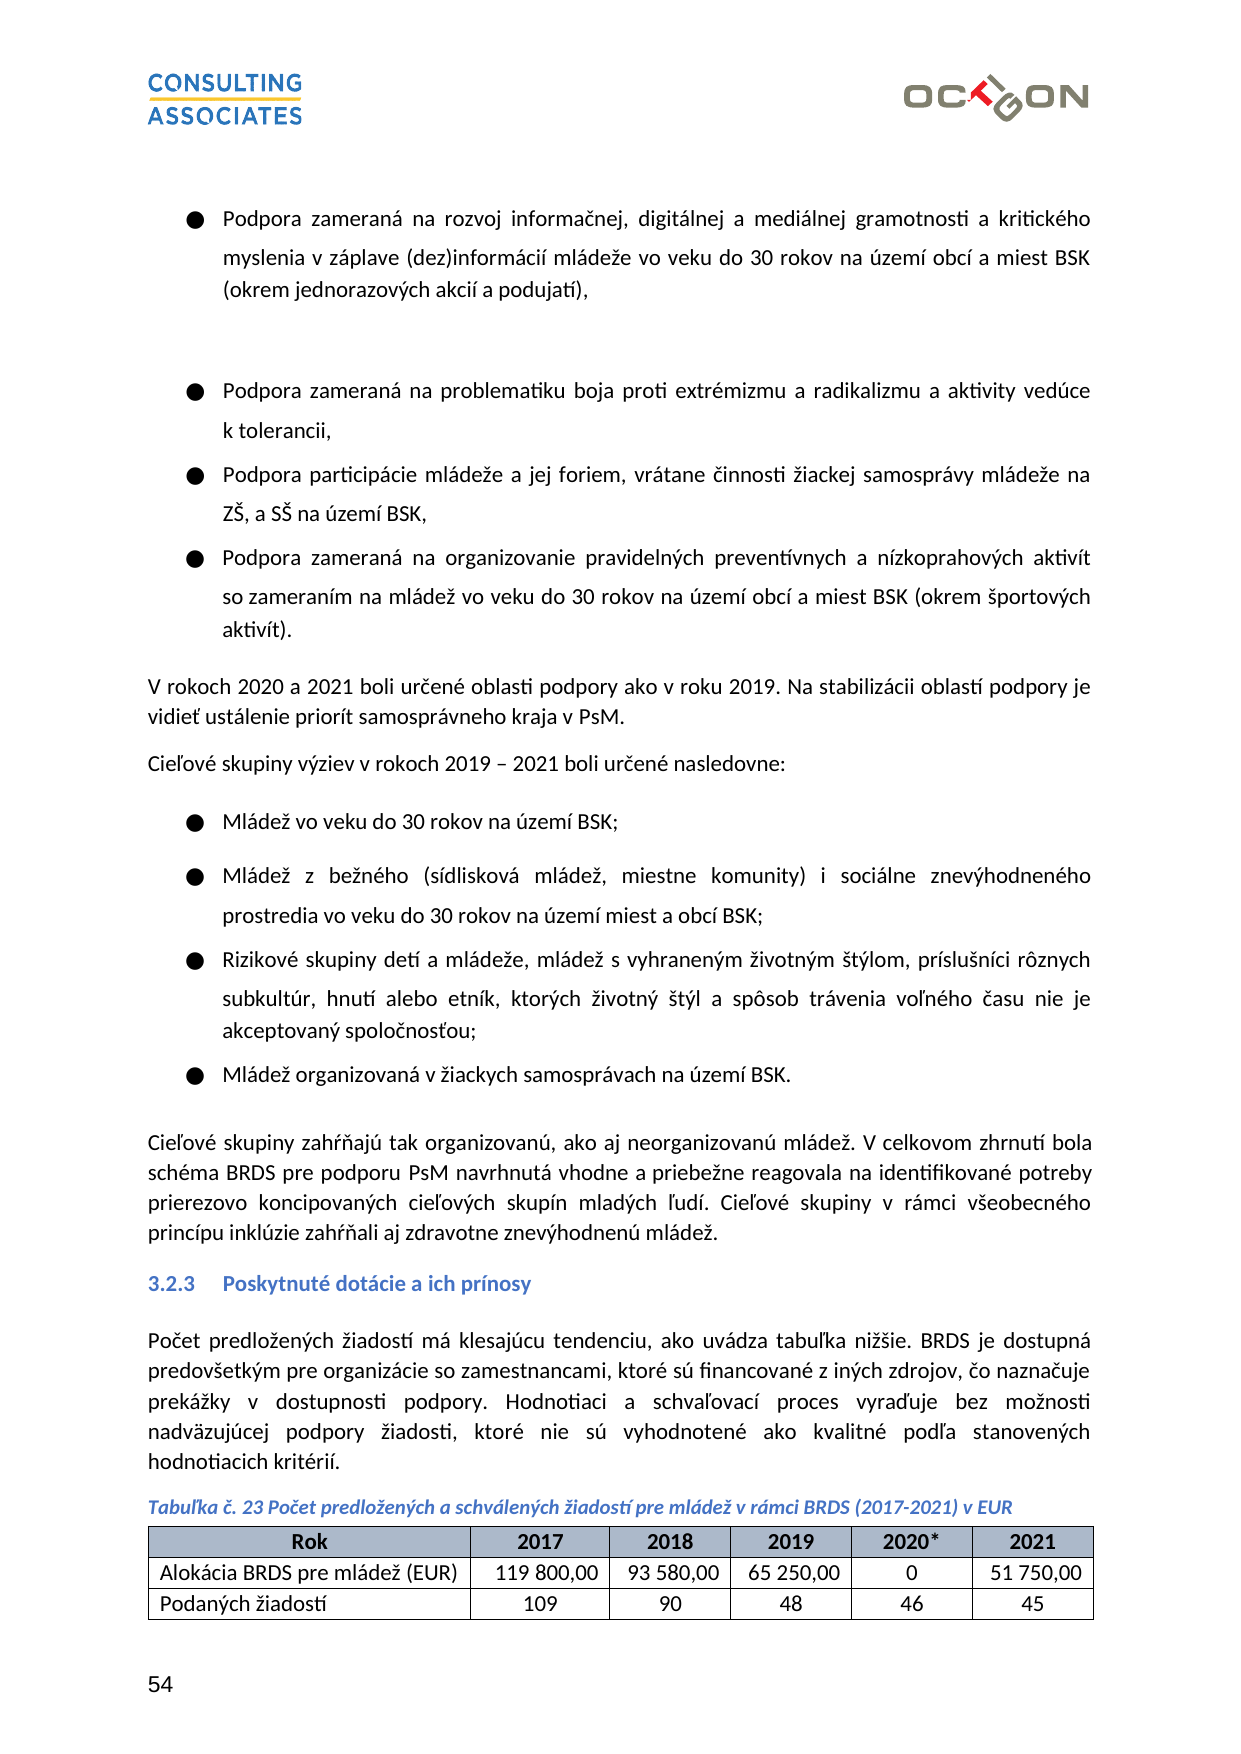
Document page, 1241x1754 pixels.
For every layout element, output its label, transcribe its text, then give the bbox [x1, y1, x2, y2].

table_cell 93 580,00 [610, 1558, 730, 1588]
list Mládež z bežného (sídlisková mládež, miestne komunity) i sociálne znevýhodneného prostredia vo veku do 30 rokov na území miest a obcí BSK; [185, 850, 1092, 929]
table_cell 51 750,00 [973, 1558, 1093, 1588]
table_cell Podaných žiadostí [149, 1589, 470, 1619]
table_cell Alokácia BRDS pre mládež (EUR) [149, 1558, 470, 1588]
table_header 2017 [471, 1527, 609, 1557]
table_header 2018 [610, 1527, 730, 1557]
table_cell 48 [731, 1589, 851, 1619]
text Tabuľka č. 23 Počet predložených a schválených žiadostí pre mládež v rámci BRDS (2017-2021) v EUR [148, 1494, 1092, 1519]
list Podpora zameraná na problematiku boja proti extrémizmu a radikalizmu a aktivity vedúce k tolerancii, [185, 365, 1092, 444]
table_cell 45 [973, 1589, 1093, 1619]
table_cell 65 250,00 [731, 1558, 851, 1588]
table_cell 0 [852, 1558, 972, 1588]
text Cieľové skupiny výziev v rokoch 2019 – 2021 boli určené nasledovne: [148, 749, 1092, 777]
list Podpora zameraná na organizovanie pravidelných preventívnych a nízkoprahových aktivít so zameraním na mládež vo veku do 30 rokov na území obcí a miest BSK (okrem športových aktivít). [185, 531, 1092, 643]
table_header Rok [149, 1527, 470, 1557]
subtitle Poskytnuté dotácie a ich prínosy [148, 1269, 1092, 1297]
list Mládež organizovaná v žiackych samosprávach na území BSK. [185, 1049, 1092, 1096]
picture [147, 73, 302, 125]
text Počet predložených žiadostí má klesajúcu tendenciu, ako uvádza tabuľka nižšie. BRDS je dostupná predovšetkým pre organizácie so zamestnancami, ktoré sú financované z iných zdrojov, čo naznačuje prekážky v dostupnosti podpory. Hodnotiaci a schvaľovací proces vyraďuje bez možnosti nadväzujúcej podpory žiadosti, ktoré nie sú vyhodnotené ako kvalitné podľa stanovených hodnotiacich kritérií. [148, 1326, 1092, 1475]
table_cell 46 [852, 1589, 972, 1619]
list Podpora participácie mládeže a jej foriem, vrátane činnosti žiackej samosprávy mládeže na ZŠ, a SŠ na území BSK, [185, 448, 1092, 527]
list Podpora zameraná na rozvoj informačnej, digitálnej a mediálnej gramotnosti a kritického myslenia v záplave (dez)informácií mládeže vo veku do 30 rokov na území obcí a miest BSK (okrem jednorazových akcií a podujatí), [185, 192, 1092, 303]
list Rizikové skupiny detí a mládeže, mládež s vyhraneným životným štýlom, príslušníci rôznych subkultúr, hnutí alebo etník, ktorých životný štýl a spôsob trávenia voľného času nie je akceptovaný spoločnosťou; [185, 933, 1092, 1044]
table_cell 119 800,00 [471, 1558, 609, 1588]
list Mládež vo veku do 30 rokov na území BSK; [185, 796, 1092, 843]
table_cell 109 [471, 1589, 609, 1619]
text V rokoch 2020 a 2021 boli určené oblasti podpory ako v roku 2019. Na stabilizácii oblastí podpory je vidieť ustálenie priorít samosprávneho kraja v PsM. [148, 672, 1092, 730]
table_header 2021 [973, 1527, 1093, 1557]
text Cieľové skupiny zahŕňajú tak organizovanú, ako aj neorganizovanú mládež. V celkovom zhrnutí bola schéma BRDS pre podporu PsM navrhnutá vhodne a priebežne reagovala na identifikované potreby prierezovo koncipovaných cieľových skupín mladých ľudí. Cieľové skupiny v rámci všeobecného princípu inklúzie zahŕňali aj zdravotne znevýhodnenú mládež. [148, 1128, 1092, 1246]
table_cell 90 [610, 1589, 730, 1619]
table_header 2019 [731, 1527, 851, 1557]
table_header 2020* [852, 1527, 972, 1557]
